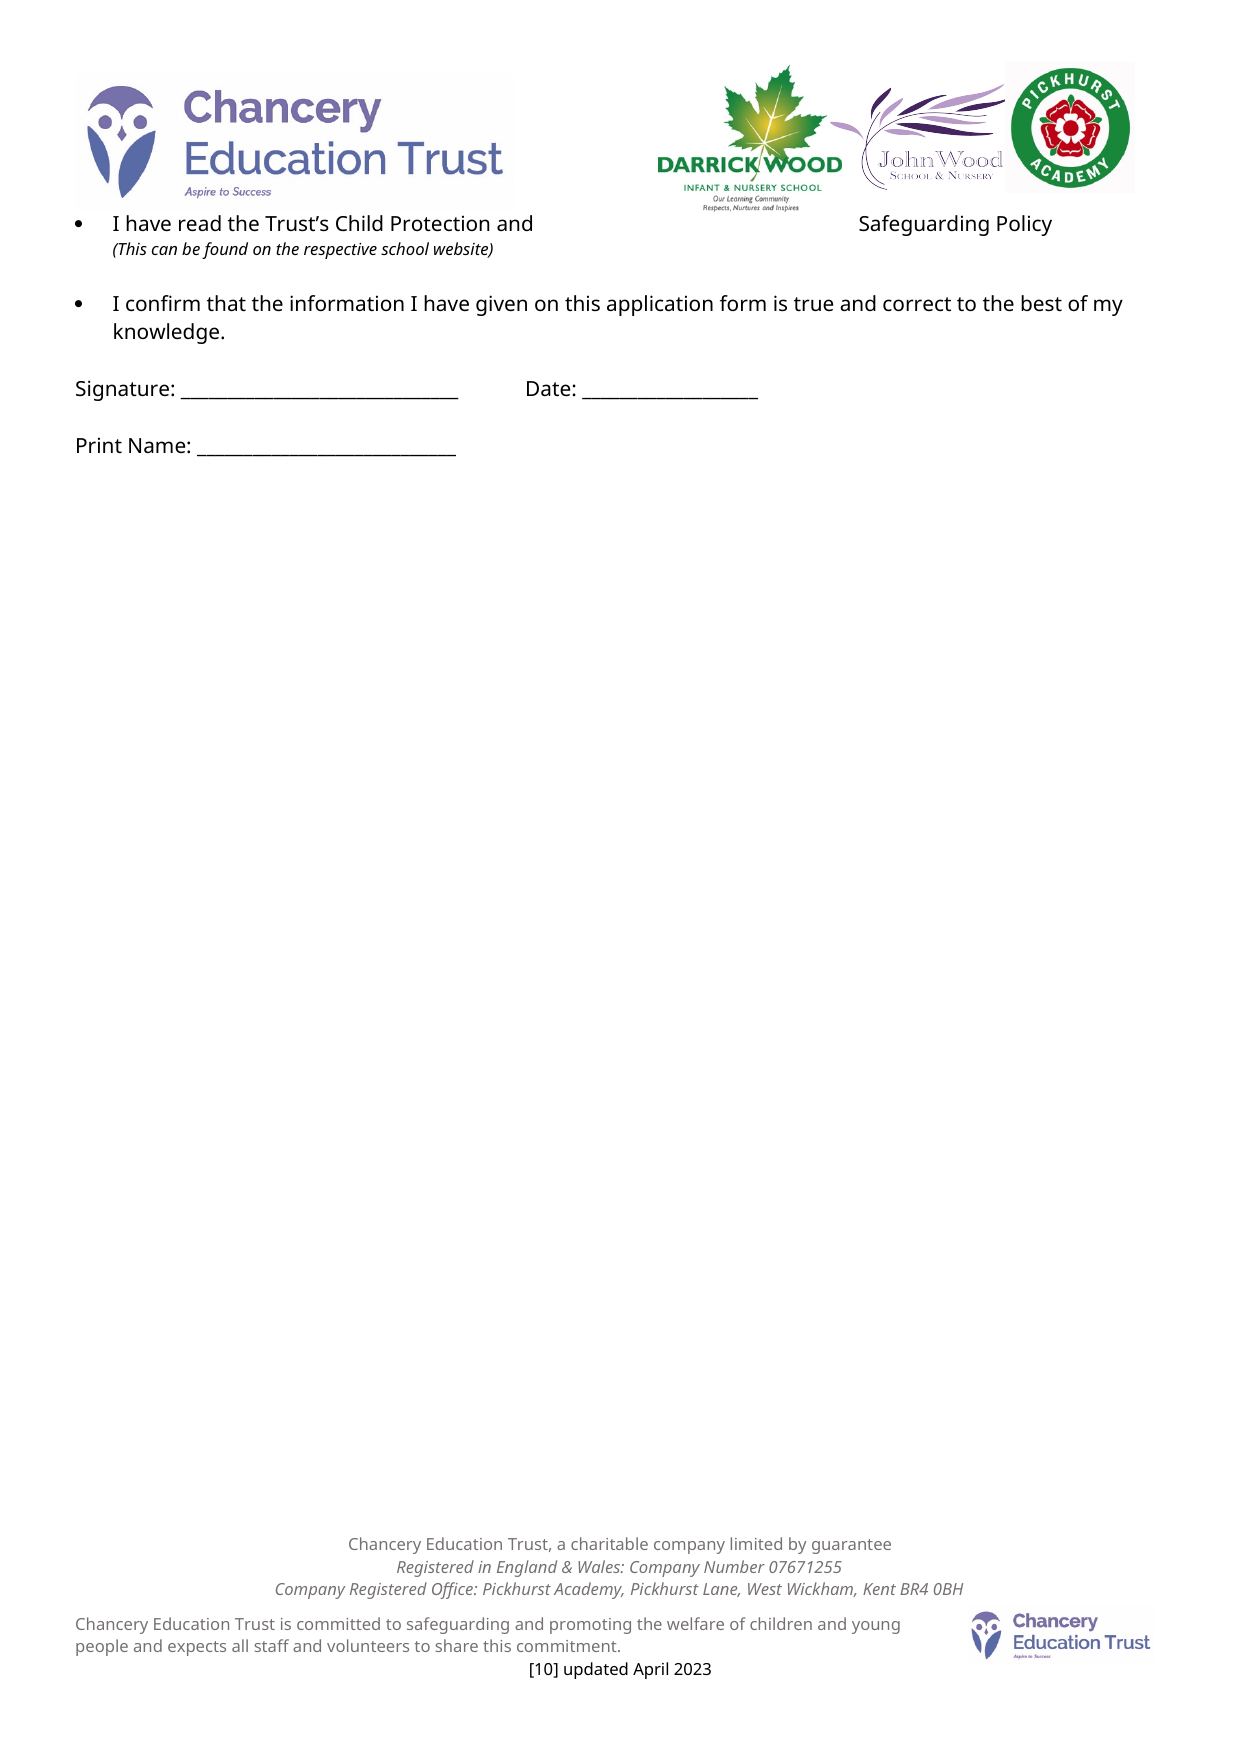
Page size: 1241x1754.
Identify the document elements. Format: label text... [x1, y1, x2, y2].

list I have read the Trust’s Child Protection and Safeguarding Policy [75, 209, 1165, 238]
picture [658, 62, 1135, 209]
picture [966, 1606, 1155, 1664]
picture [75, 73, 515, 210]
list I confirm that the information I have given on this application form is true and correct to the best of my knowledge. [75, 289, 1165, 346]
text Signature: ______________________________ Date: ___________________ [75, 374, 1165, 402]
text Print Name: ____________________________ [75, 431, 1165, 459]
text (This can be found on the respective school website) [75, 238, 1165, 260]
